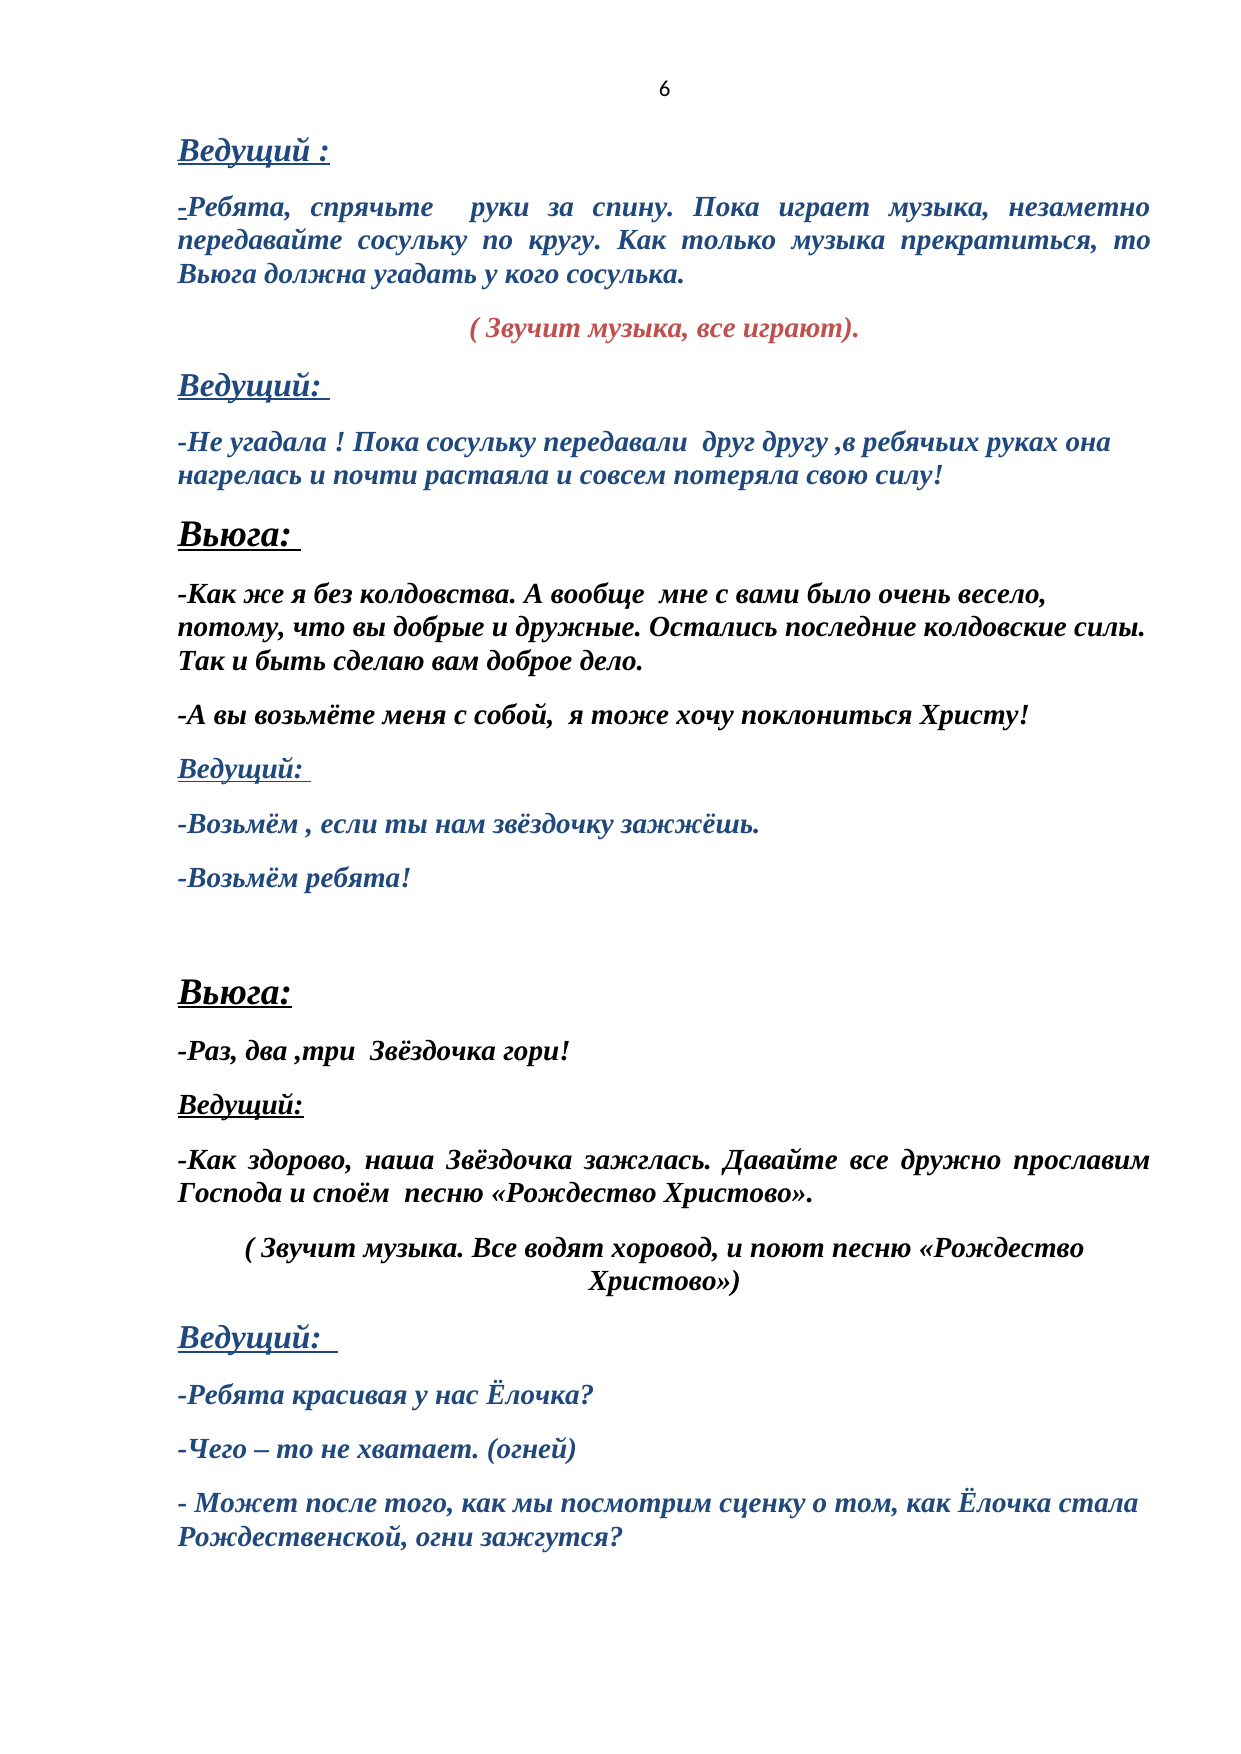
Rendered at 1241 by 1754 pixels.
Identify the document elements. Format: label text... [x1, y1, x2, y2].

text -Ребята красивая у нас Ёлочка? [177, 1377, 1152, 1410]
text -Как здорово, наша Звёздочка зажглась. Давайте все дружно прославим Господа и споём песню «Рождество Христово». [177, 1142, 1152, 1209]
text Ведущий: [177, 1087, 1152, 1121]
text -А вы возьмёте меня с собой, я тоже хочу поклониться Христу! [177, 697, 1152, 731]
text Ведущий : [177, 130, 1152, 168]
text Вьюга: [177, 969, 1152, 1012]
text -Раз, два ,три Звёздочка гори! [177, 1033, 1152, 1067]
text Ведущий: [177, 1318, 1152, 1356]
text Вьюга: [177, 512, 1152, 555]
text -Как же я без колдовства. А вообще мне с вами было очень весело, потому, что вы добрые и дружные. Остались последние колдовские силы. Так и быть сделаю вам доброе дело. [177, 576, 1152, 676]
text -Чего – то не хватает. (огней) [177, 1431, 1152, 1465]
text -Возьмём ребята! [177, 860, 1152, 894]
text ( Звучит музыка, все играют). [177, 310, 1152, 344]
text -Не угадала ! Пока сосульку передавали друг другу ,в ребячьих руках она нагрелась и почти растаяла и совсем потеряла свою силу! [177, 424, 1152, 491]
text - Может после того, как мы посмотрим сценку о том, как Ёлочка стала Рождественской, огни зажгутся? [177, 1486, 1152, 1553]
text Ведущий: [177, 365, 1152, 403]
text -Ребята, спрячьте руки за спину. Пока играет музыка, незаметно передавайте сосульку по кругу. Как только музыка прекратиться, то Вьюга должна угадать у кого сосулька. [177, 189, 1152, 289]
text ( Звучит музыка. Все водят хоровод, и поют песню «Рождество Христово») [177, 1230, 1152, 1297]
text Ведущий: [177, 752, 1152, 785]
text -Возьмём , если ты нам звёздочку зажжёшь. [177, 806, 1152, 839]
